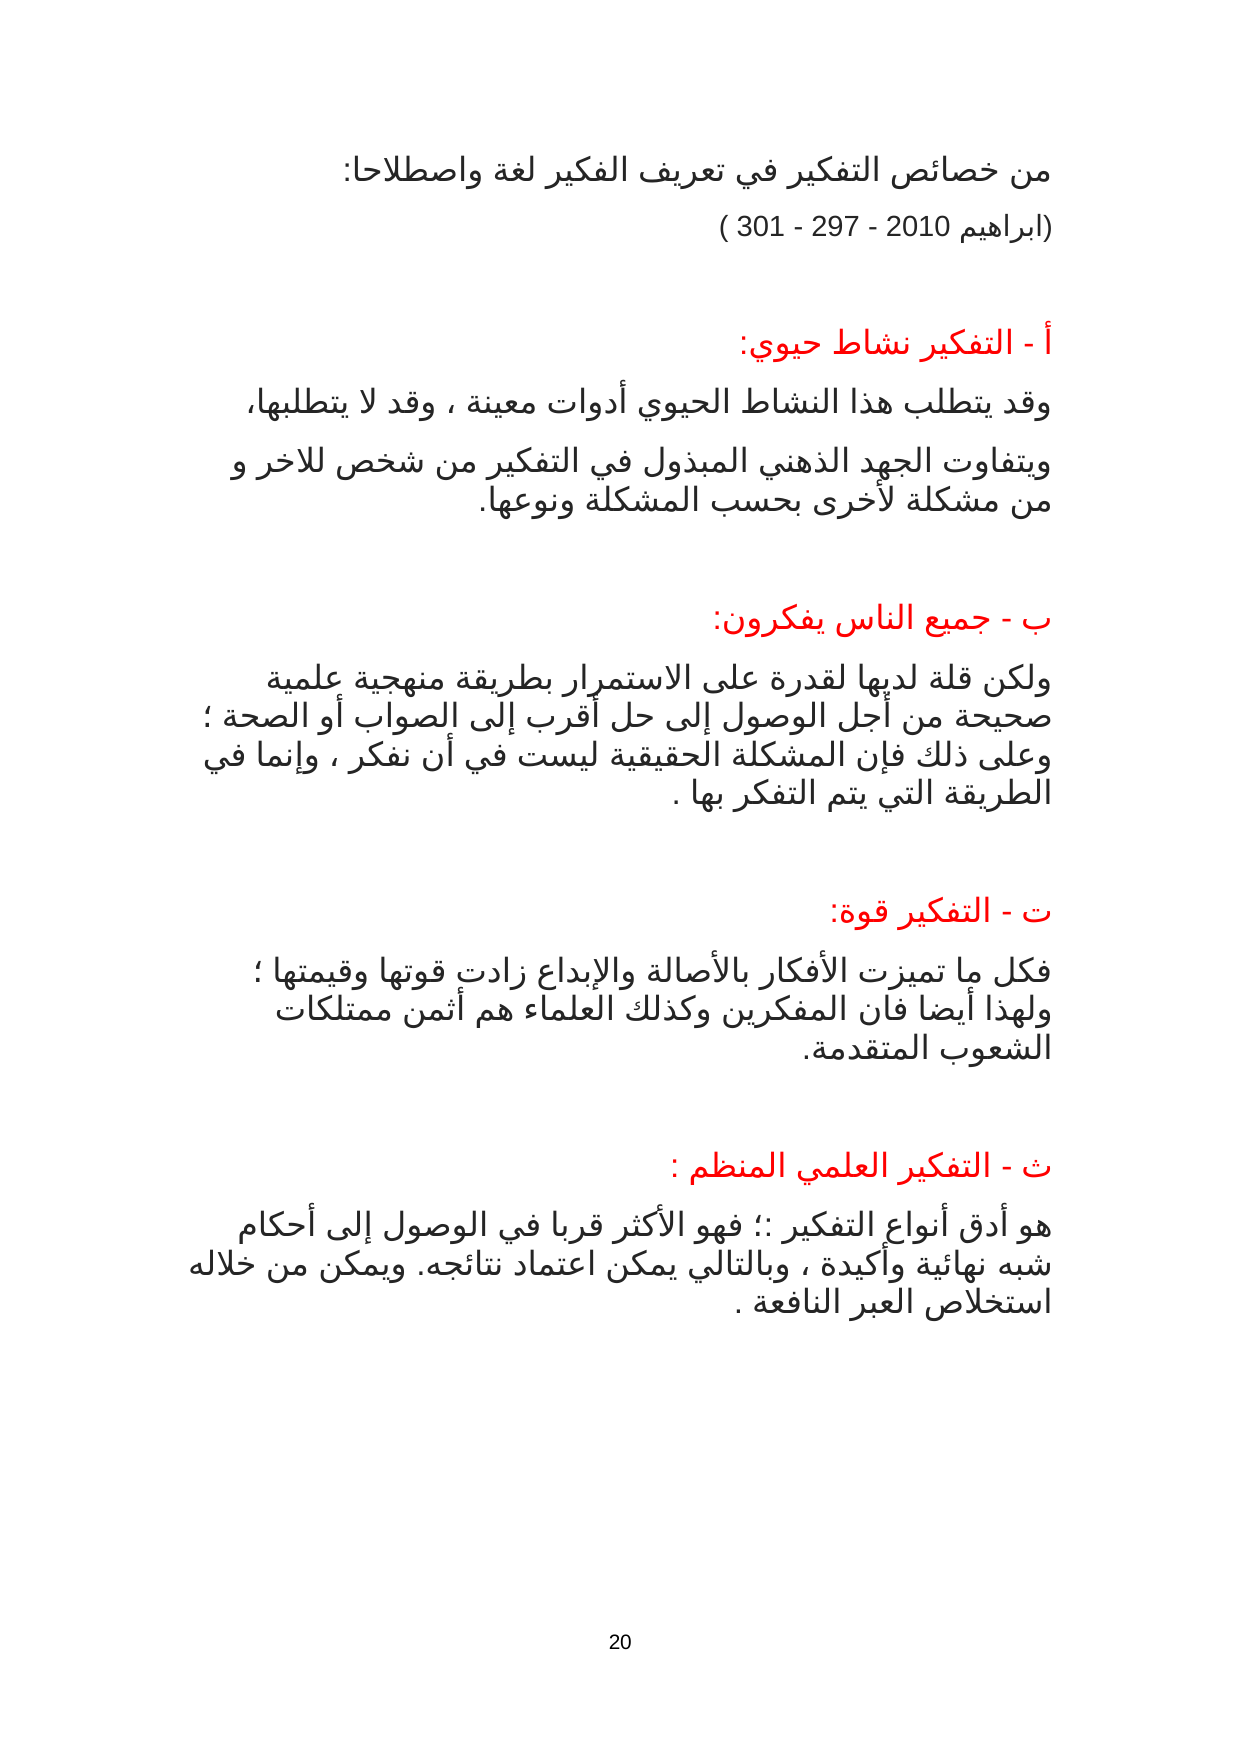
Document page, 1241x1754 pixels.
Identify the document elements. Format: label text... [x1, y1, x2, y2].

text (ابراهيم 2010 - 297 - 301 ) [187, 209, 1053, 243]
text ت - التفكير قوة: [187, 892, 1053, 930]
text ويتفاوت الجهد الذهني المبذول في التفكير من شخص للاخر و من مشكلة لأخرى بحسب المشكلة ونوعها. [187, 441, 1053, 518]
text فكل ما تميزت الأفكار بالأصالة والإبداع زادت قوتها وقيمتها ؛ ولهذا أيضا فان المفكرين وكذلك العلماء هم أثمن ممتلكات الشعوب المتقدمة. [187, 951, 1053, 1066]
text ب - جميع الناس يفكرون: [187, 598, 1053, 637]
text ولكن قلة لديها لقدرة على الاستمرار بطريقة منهجية علمية صحيحة من أجل الوصول إلى حل أقرب إلى الصواب أو الصحة ؛ وعلى ذلك فإن المشكلة الحقيقية ليست في أن نفكر ، وإنما في الطريقة التي يتم التفكر بها . [187, 658, 1053, 811]
text وقد يتطلب هذا النشاط الحيوي أدوات معينة ، وقد لا يتطلبها، [187, 382, 1053, 421]
text أ - التفكير نشاط حيوي: [187, 323, 1053, 361]
text من خصائص التفكير في تعريف الفكير لغة واصطلاحا: [187, 150, 1053, 188]
text ث - التفكير العلمي المنظم : [187, 1146, 1053, 1185]
text هو أدق أنواع التفكير :؛ فهو الأكثر قربا في الوصول إلى أحكام شبه نهائية وأكيدة ، وبالتالي يمكن اعتماد نتائجه. ويمكن من خلاله استخلاص العبر النافعة . [187, 1206, 1053, 1321]
